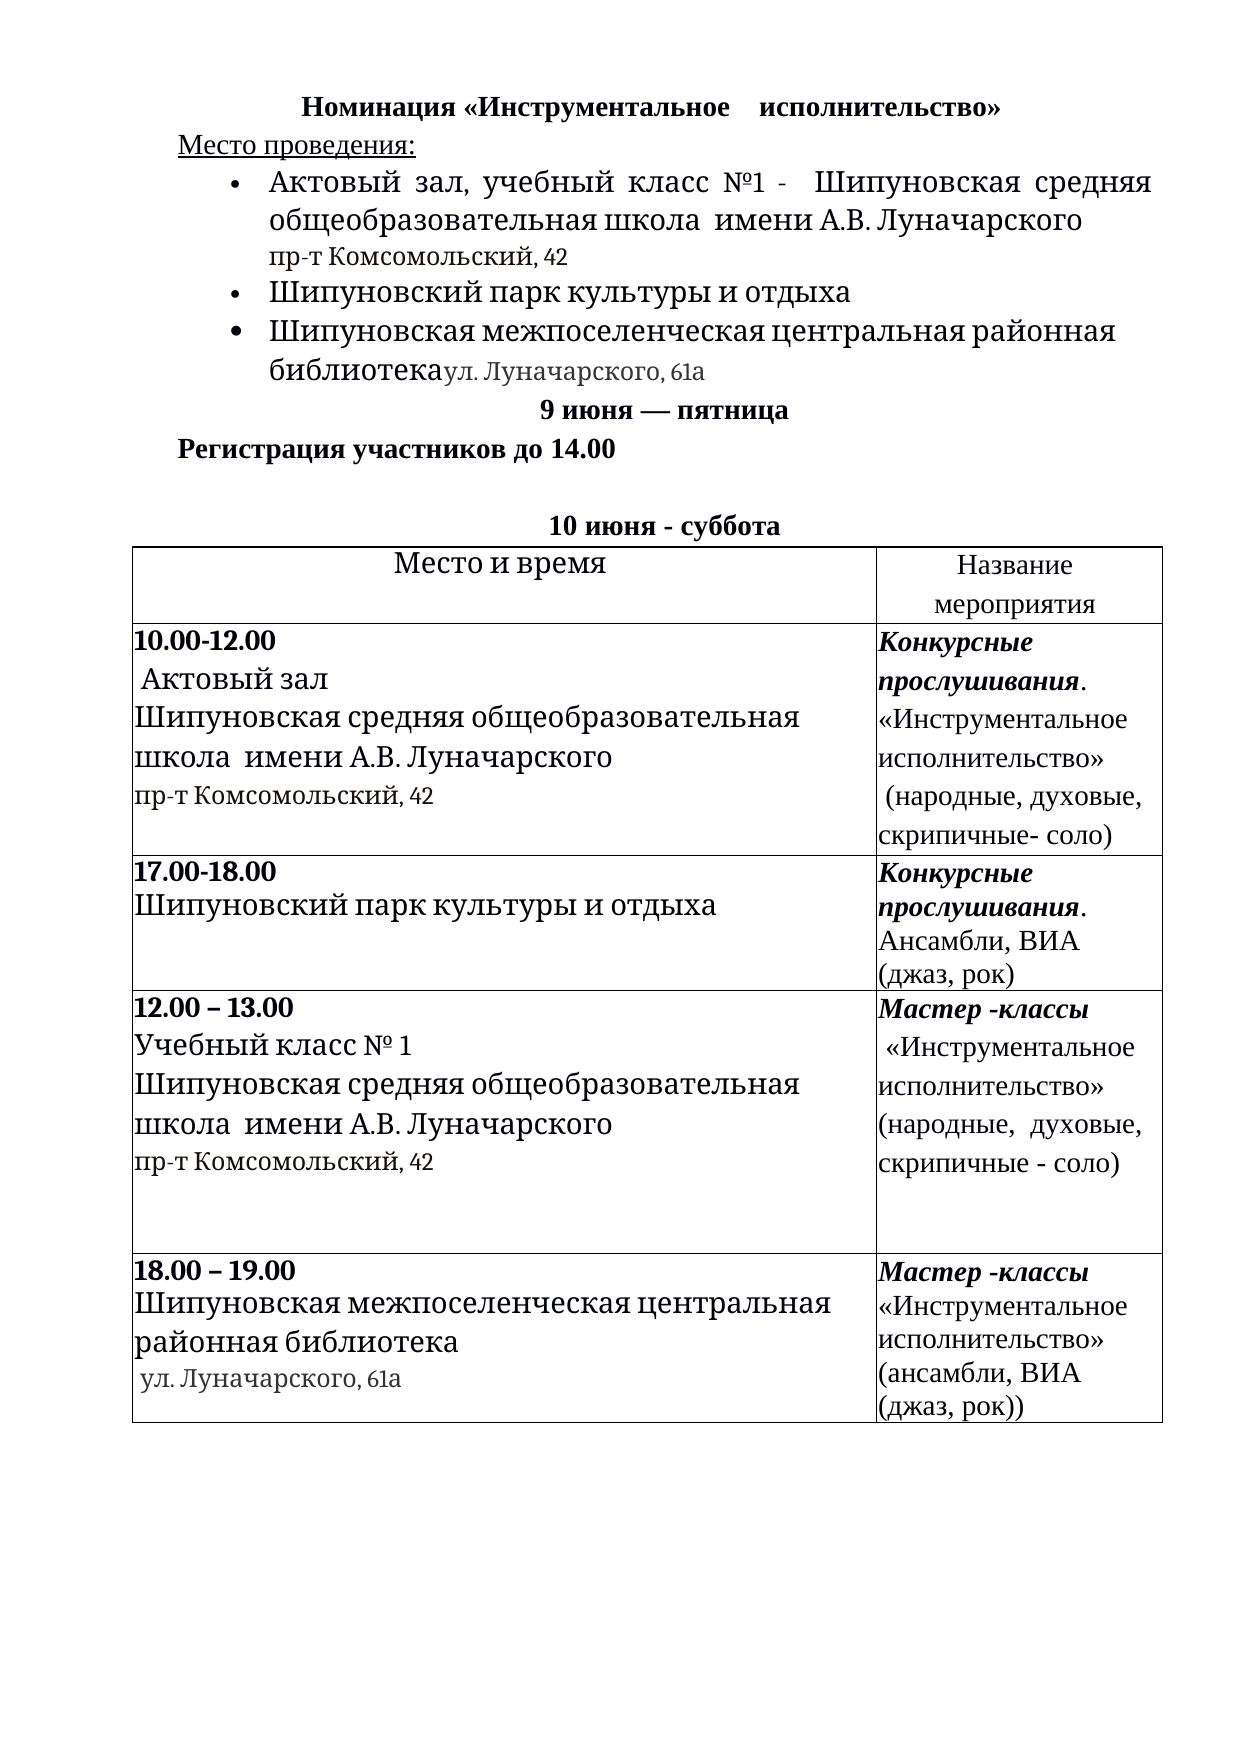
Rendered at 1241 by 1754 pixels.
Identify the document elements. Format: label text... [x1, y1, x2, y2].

text 10 июня - суббота [177, 508, 1152, 541]
text пр-т Комсомольский, 42 [268, 243, 1152, 272]
table_cell 18.00 – 19.00 Шипуновская межпоселенческая центральная районная библиотека ул. Луначарского, 61а [133, 1254, 876, 1422]
table_cell 10.00-12.00 Актовый зал Шипуновская средняя общеобразовательная школа имени А.В. Луначарского пр-т Комсомольский, 42 [133, 624, 876, 854]
table_cell Мастер -классы «Инструментальное исполнительство» (народные, духовые, скрипичные - соло) [877, 991, 1162, 1253]
text 9 июня — пятница [177, 392, 1152, 426]
table_cell Конкурсные прослушивания. Ансамбли, ВИА (джаз, рок) [877, 856, 1162, 990]
table_cell Мастер -классы «Инструментальное исполнительство» (ансамбли, ВИА (джаз, рок)) [877, 1254, 1162, 1422]
text Место проведения: [177, 127, 1152, 161]
table_header Место и время [133, 548, 876, 623]
table_cell Конкурсные прослушивания. «Инструментальное исполнительство» (народные, духовые, скрипичные- соло) [877, 624, 1162, 854]
table_header Название мероприятия [877, 548, 1162, 623]
text Номинация «Инструментальное исполнительство» [177, 89, 1152, 122]
list Шипуновский парк культуры и отдыха [231, 277, 1152, 310]
table_cell 17.00-18.00 Шипуновский парк культуры и отдыха [133, 856, 876, 990]
subtitle Шипуновская межпоселенческая центральная районная библиотекаул. Луначарского, 61а [231, 315, 1152, 387]
text Регистрация участников до 14.00 [177, 431, 1152, 464]
list Актовый зал, учебный класс №1 - Шипуновская средняя общеобразовательная школа имени А.В. Луначарского [231, 166, 1152, 238]
table_cell 12.00 – 13.00 Учебный класс № 1 Шипуновская средняя общеобразовательная школа имени А.В. Луначарского пр-т Комсомольский, 42 [133, 991, 876, 1253]
